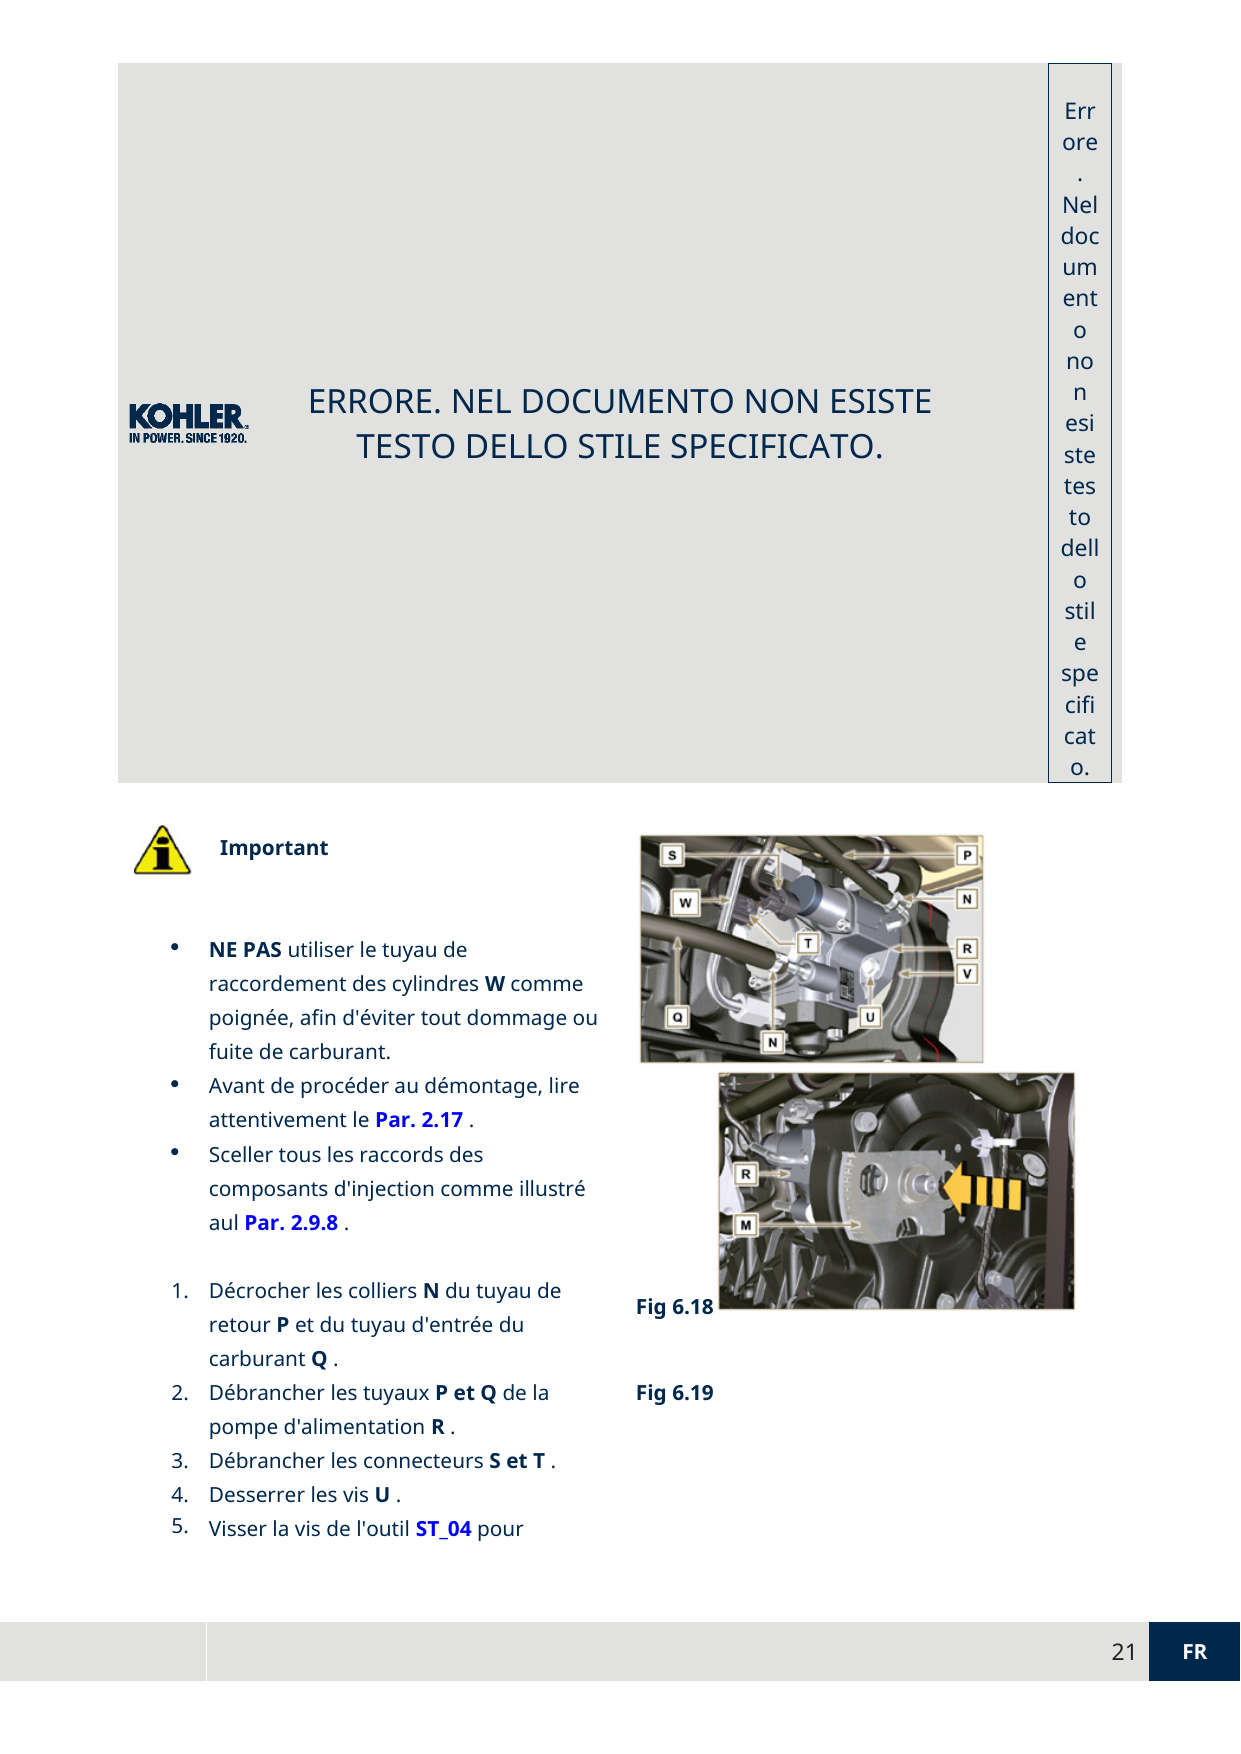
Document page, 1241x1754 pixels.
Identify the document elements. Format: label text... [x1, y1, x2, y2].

picture [133, 823, 193, 875]
picture [129, 403, 249, 443]
picture [635, 830, 1080, 1315]
table_cell Important NE PAS utiliser le tuyau de raccordement des cylindres W comme poignée, afin d'éviter tout dommage ou fuite de carburant. Avant de procéder au démontage, lire attentivement le Par. 2.17 . Sceller tous les raccords des composants d'injection comme illustré aul Par. 2.9.8 . Décrocher les colliers N du tuyau de retour P et du tuyau d'entrée du carburant Q . Débrancher les tuyaux P et Q de la pompe d'alimentation R . Débrancher les connecteurs S et T . Desserrer les vis U . Visser la vis de l'outil ST_04 pour désaccoupler la pompe à injection R et l'engrenage M . Dévisser les vis U et extraire la pompe à injection R avec le joint correspondant V . Dévisser et retirer l'outil ST_04 . [118, 815, 620, 1558]
table_cell Fig 6.18 Fig 6.19 [620, 815, 1122, 1558]
